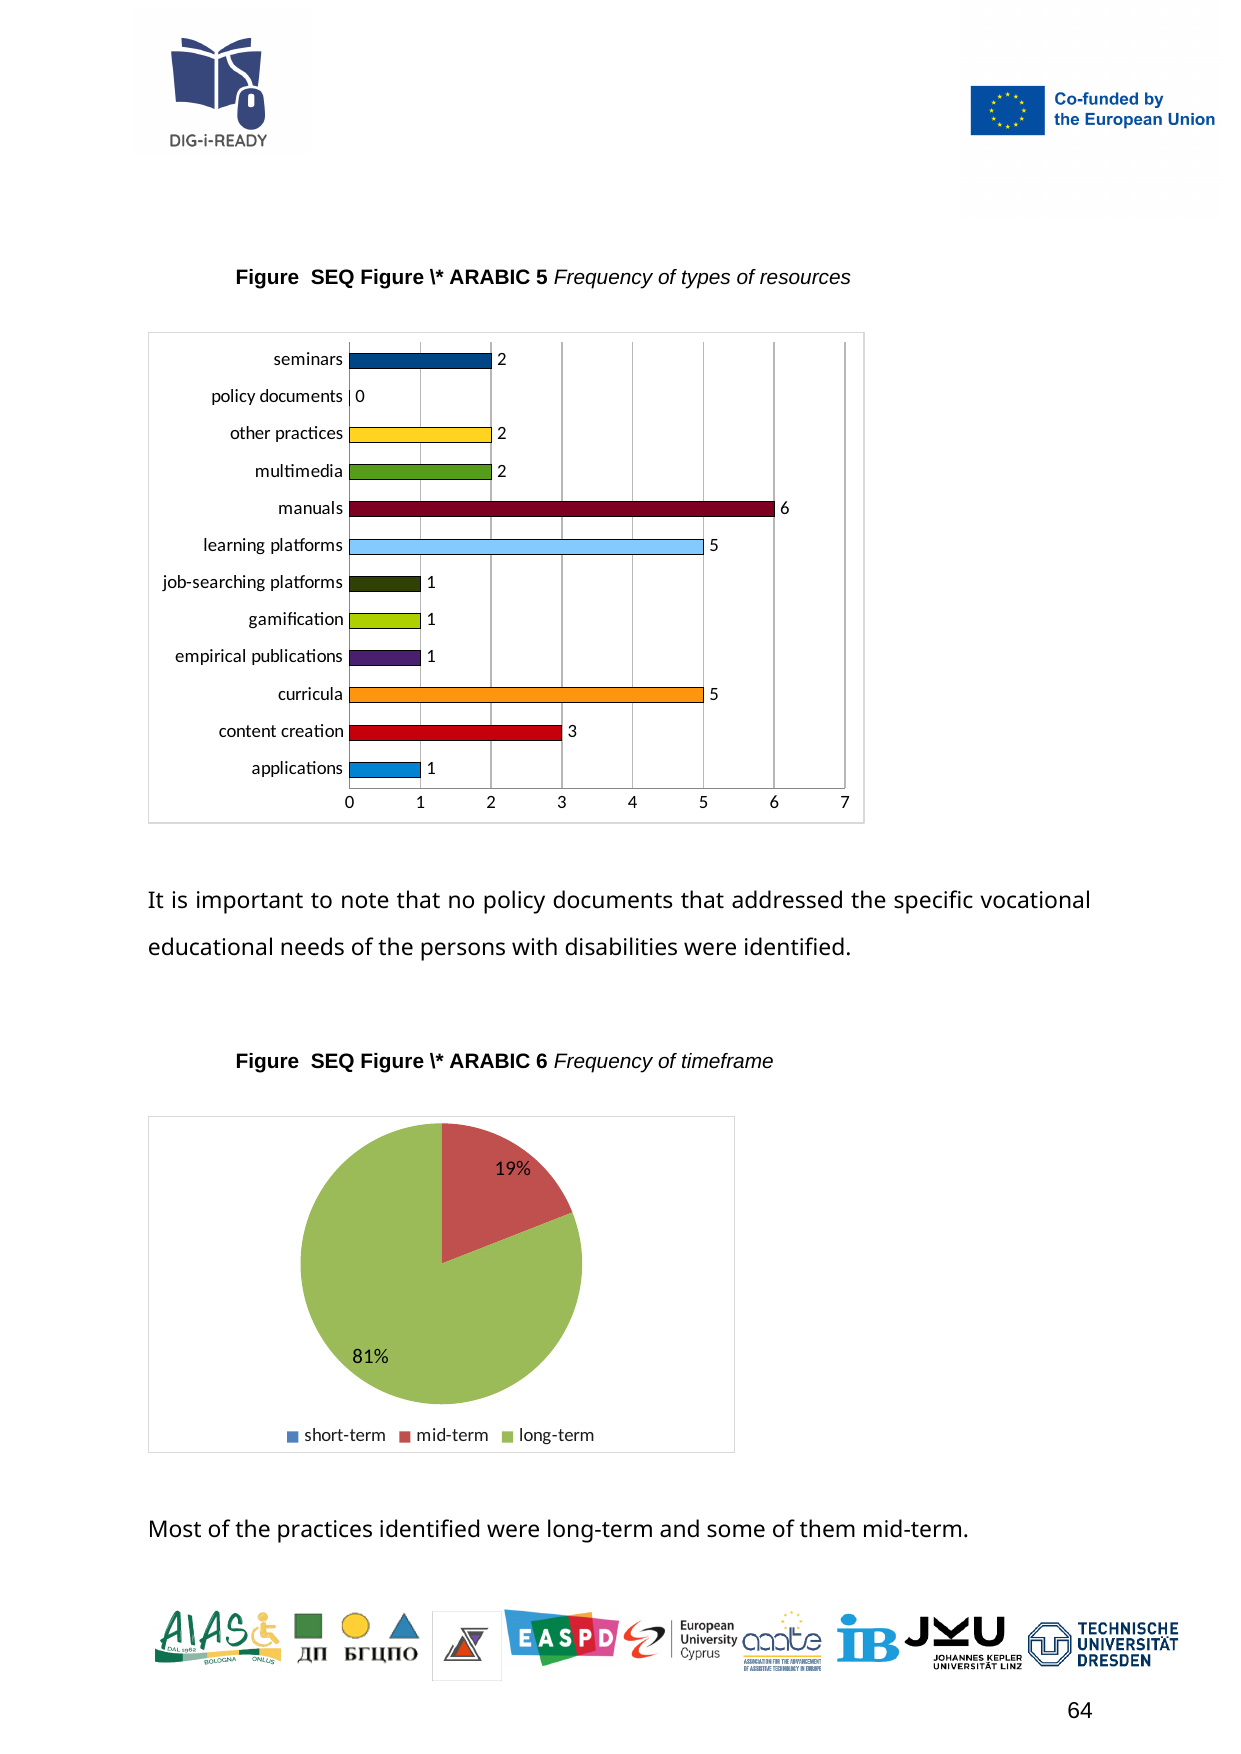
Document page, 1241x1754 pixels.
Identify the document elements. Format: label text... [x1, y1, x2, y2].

picture [132, 9, 312, 157]
picture [958, 0, 1224, 222]
text It is important to note that no policy documents that addressed the specific vocational educational needs of the persons with disabilities were identified. [148, 884, 1092, 962]
picture [829, 1609, 1183, 1675]
picture [147, 1608, 429, 1672]
text Most of the practices identified were long-term and some of them mid-term. [148, 1513, 1092, 1544]
picture [431, 1607, 823, 1682]
